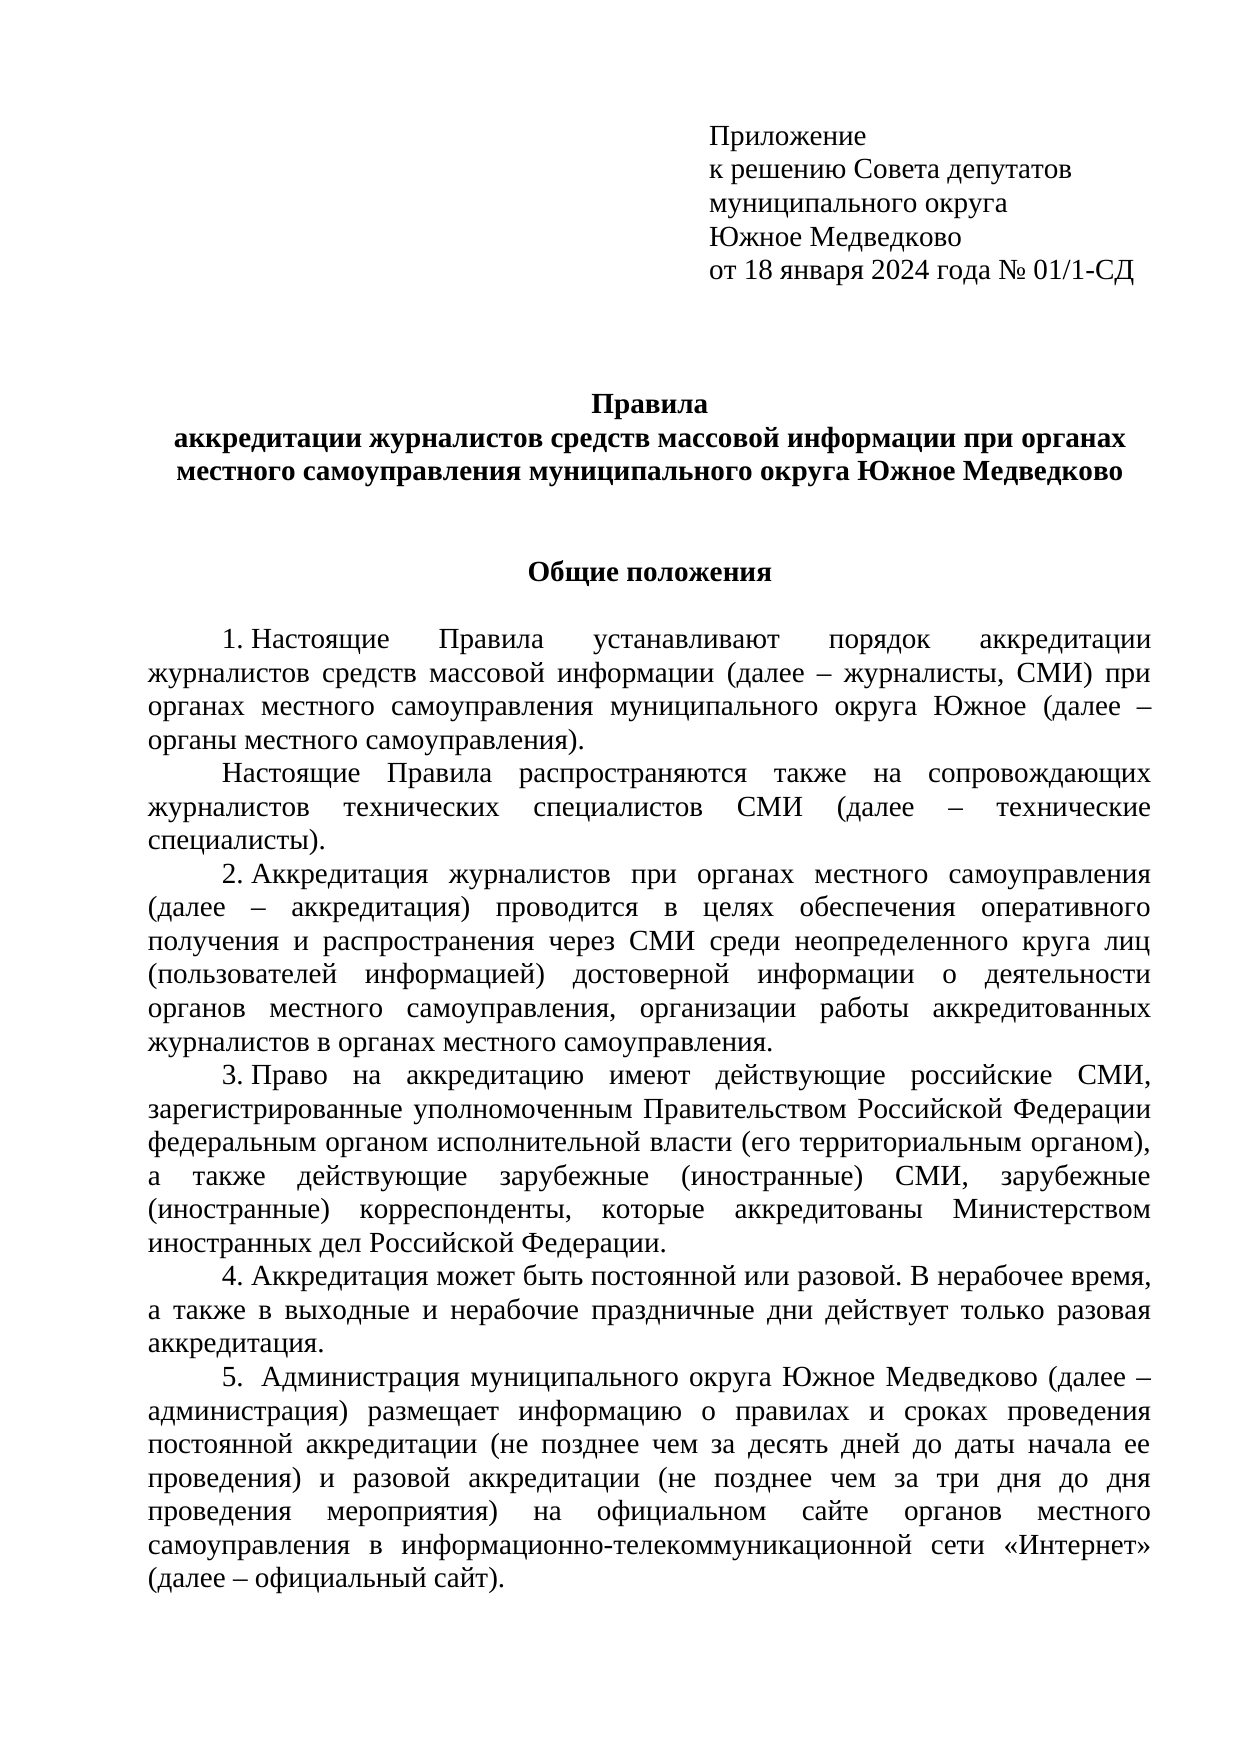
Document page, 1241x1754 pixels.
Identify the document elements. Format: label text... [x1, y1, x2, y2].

text Настоящие Правила распространяются также на сопровождающих журналистов технических специалистов СМИ (далее – технические специалисты). [148, 755, 1152, 856]
text 3. Право на аккредитацию имеют действующие российские СМИ, зарегистрированные уполномоченным Правительством Российской Федерации федеральным органом исполнительной власти (его территориальным органом), а также действующие зарубежные (иностранные) СМИ, зарубежные (иностранные) корреспонденты, которые аккредитованы Министерством иностранных дел Российской Федерации. [148, 1057, 1152, 1258]
text 1. Настоящие Правила устанавливают порядок аккредитации журналистов средств массовой информации (далее – журналисты, СМИ) при органах местного самоуправления муниципального округа Южное (далее – органы местного самоуправления). [148, 621, 1152, 755]
text Приложение [709, 118, 1152, 152]
text от 18 января 2024 года № 01/1-СД [709, 252, 1152, 286]
text Общие положения [148, 554, 1152, 588]
text 4. Аккредитация может быть постоянной или разовой. В нерабочее время, а также в выходные и нерабочие праздничные дни действует только разовая аккредитация. [148, 1258, 1152, 1359]
text 2. Аккредитация журналистов при органах местного самоуправления (далее – аккредитация) проводится в целях обеспечения оперативного получения и распространения через СМИ среди неопределенного круга лиц (пользователей информацией) достоверной информации о деятельности органов местного самоуправления, организации работы аккредитованных журналистов в органах местного самоуправления. [148, 856, 1152, 1057]
text к решению Совета депутатов муниципального округа [709, 152, 1152, 219]
text Правила [148, 386, 1152, 420]
text аккредитации журналистов средств массовой информации при органах местного самоуправления муниципального округа Южное Медведково [148, 420, 1152, 487]
text Южное Медведково [709, 219, 1152, 252]
text 5. Администрация муниципального округа Южное Медведково (далее – администрация) размещает информацию о правилах и сроках проведения постоянной аккредитации (не позднее чем за десять дней до даты начала ее проведения) и разовой аккредитации (не позднее чем за три дня до дня проведения мероприятия) на официальном сайте органов местного самоуправления в информационно-телекоммуникационной сети «Интернет» (далее – официальный сайт). [148, 1359, 1152, 1594]
